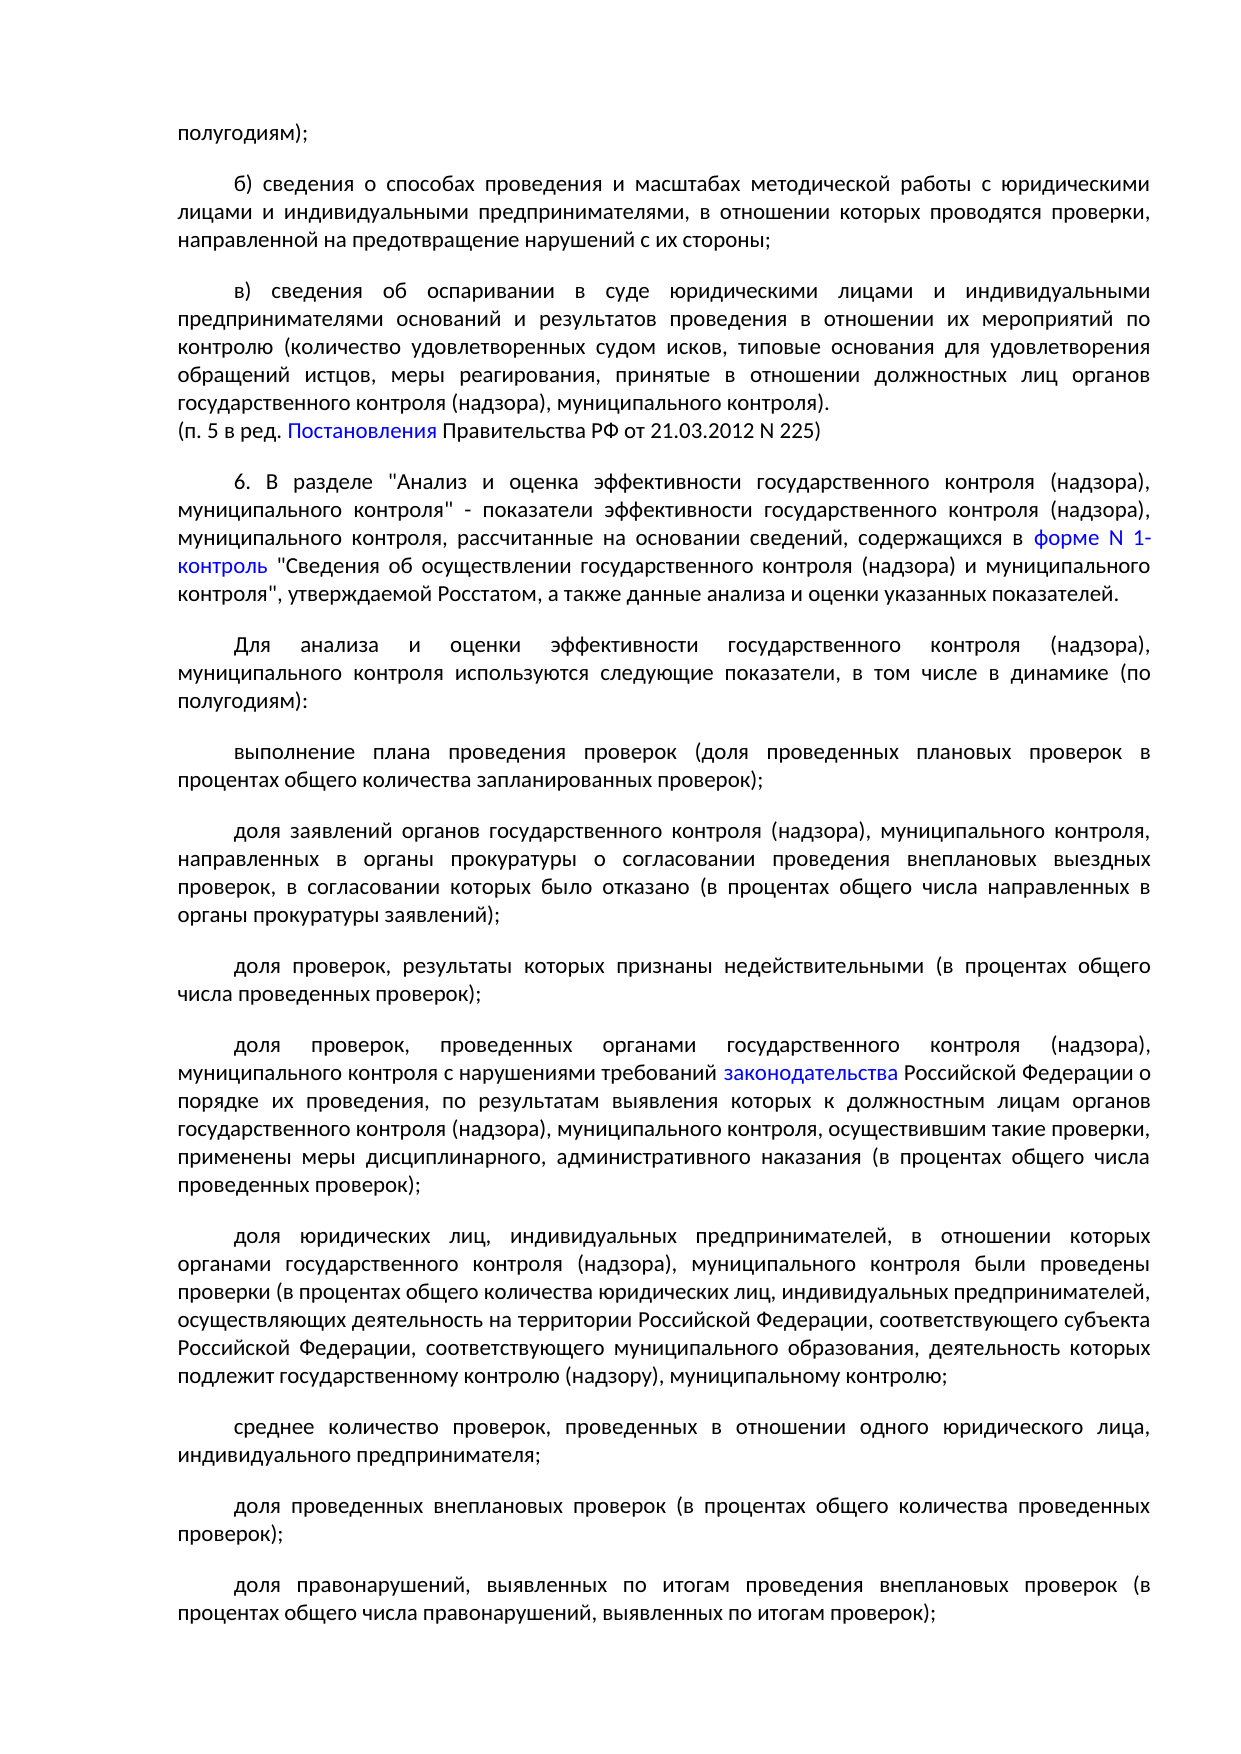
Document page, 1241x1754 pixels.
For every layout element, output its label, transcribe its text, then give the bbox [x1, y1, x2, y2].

text Для анализа и оценки эффективности государственного контроля (надзора), муниципального контроля используются следующие показатели, в том числе в динамике (по полугодиям): [177, 630, 1152, 714]
text (п. 5 в ред. Постановления Правительства РФ от 21.03.2012 N 225) [177, 416, 1152, 444]
text доля правонарушений, выявленных по итогам проведения внеплановых проверок (в процентах общего числа правонарушений, выявленных по итогам проверок); [177, 1570, 1152, 1626]
text доля юридических лиц, индивидуальных предпринимателей, в отношении которых органами государственного контроля (надзора), муниципального контроля были проведены проверки (в процентах общего количества юридических лиц, индивидуальных предпринимателей, осуществляющих деятельность на территории Российской Федерации, соответствующего субъекта Российской Федерации, соответствующего муниципального образования, деятельность которых подлежит государственному контролю (надзору), муниципальному контролю; [177, 1221, 1152, 1389]
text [177, 118, 1152, 146]
text доля проведенных внеплановых проверок (в процентах общего количества проведенных проверок); [177, 1491, 1152, 1547]
text 6. В разделе "Анализ и оценка эффективности государственного контроля (надзора), муниципального контроля" - показатели эффективности государственного контроля (надзора), муниципального контроля, рассчитанные на основании сведений, содержащихся в форме N 1-контроль "Сведения об осуществлении государственного контроля (надзора) и муниципального контроля", утверждаемой Росстатом, а также данные анализа и оценки указанных показателей. [177, 467, 1152, 607]
text в) сведения об оспаривании в суде юридическими лицами и индивидуальными предпринимателями оснований и результатов проведения в отношении их мероприятий по контролю (количество удовлетворенных судом исков, типовые основания для удовлетворения обращений истцов, меры реагирования, принятые в отношении должностных лиц органов государственного контроля (надзора), муниципального контроля). [177, 276, 1152, 416]
text выполнение плана проведения проверок (доля проведенных плановых проверок в процентах общего количества запланированных проверок); [177, 737, 1152, 793]
text б) сведения о способах проведения и масштабах методической работы с юридическими лицами и индивидуальными предпринимателями, в отношении которых проводятся проверки, направленной на предотвращение нарушений с их стороны; [177, 169, 1152, 253]
text доля заявлений органов государственного контроля (надзора), муниципального контроля, направленных в органы прокуратуры о согласовании проведения внеплановых выездных проверок, в согласовании которых было отказано (в процентах общего числа направленных в органы прокуратуры заявлений); [177, 816, 1152, 928]
text доля проверок, проведенных органами государственного контроля (надзора), муниципального контроля с нарушениями требований законодательства Российской Федерации о порядке их проведения, по результатам выявления которых к должностным лицам органов государственного контроля (надзора), муниципального контроля, осуществившим такие проверки, применены меры дисциплинарного, административного наказания (в процентах общего числа проведенных проверок); [177, 1030, 1152, 1198]
text среднее количество проверок, проведенных в отношении одного юридического лица, индивидуального предпринимателя; [177, 1412, 1152, 1468]
text доля проверок, результаты которых признаны недействительными (в процентах общего числа проведенных проверок); [177, 951, 1152, 1007]
